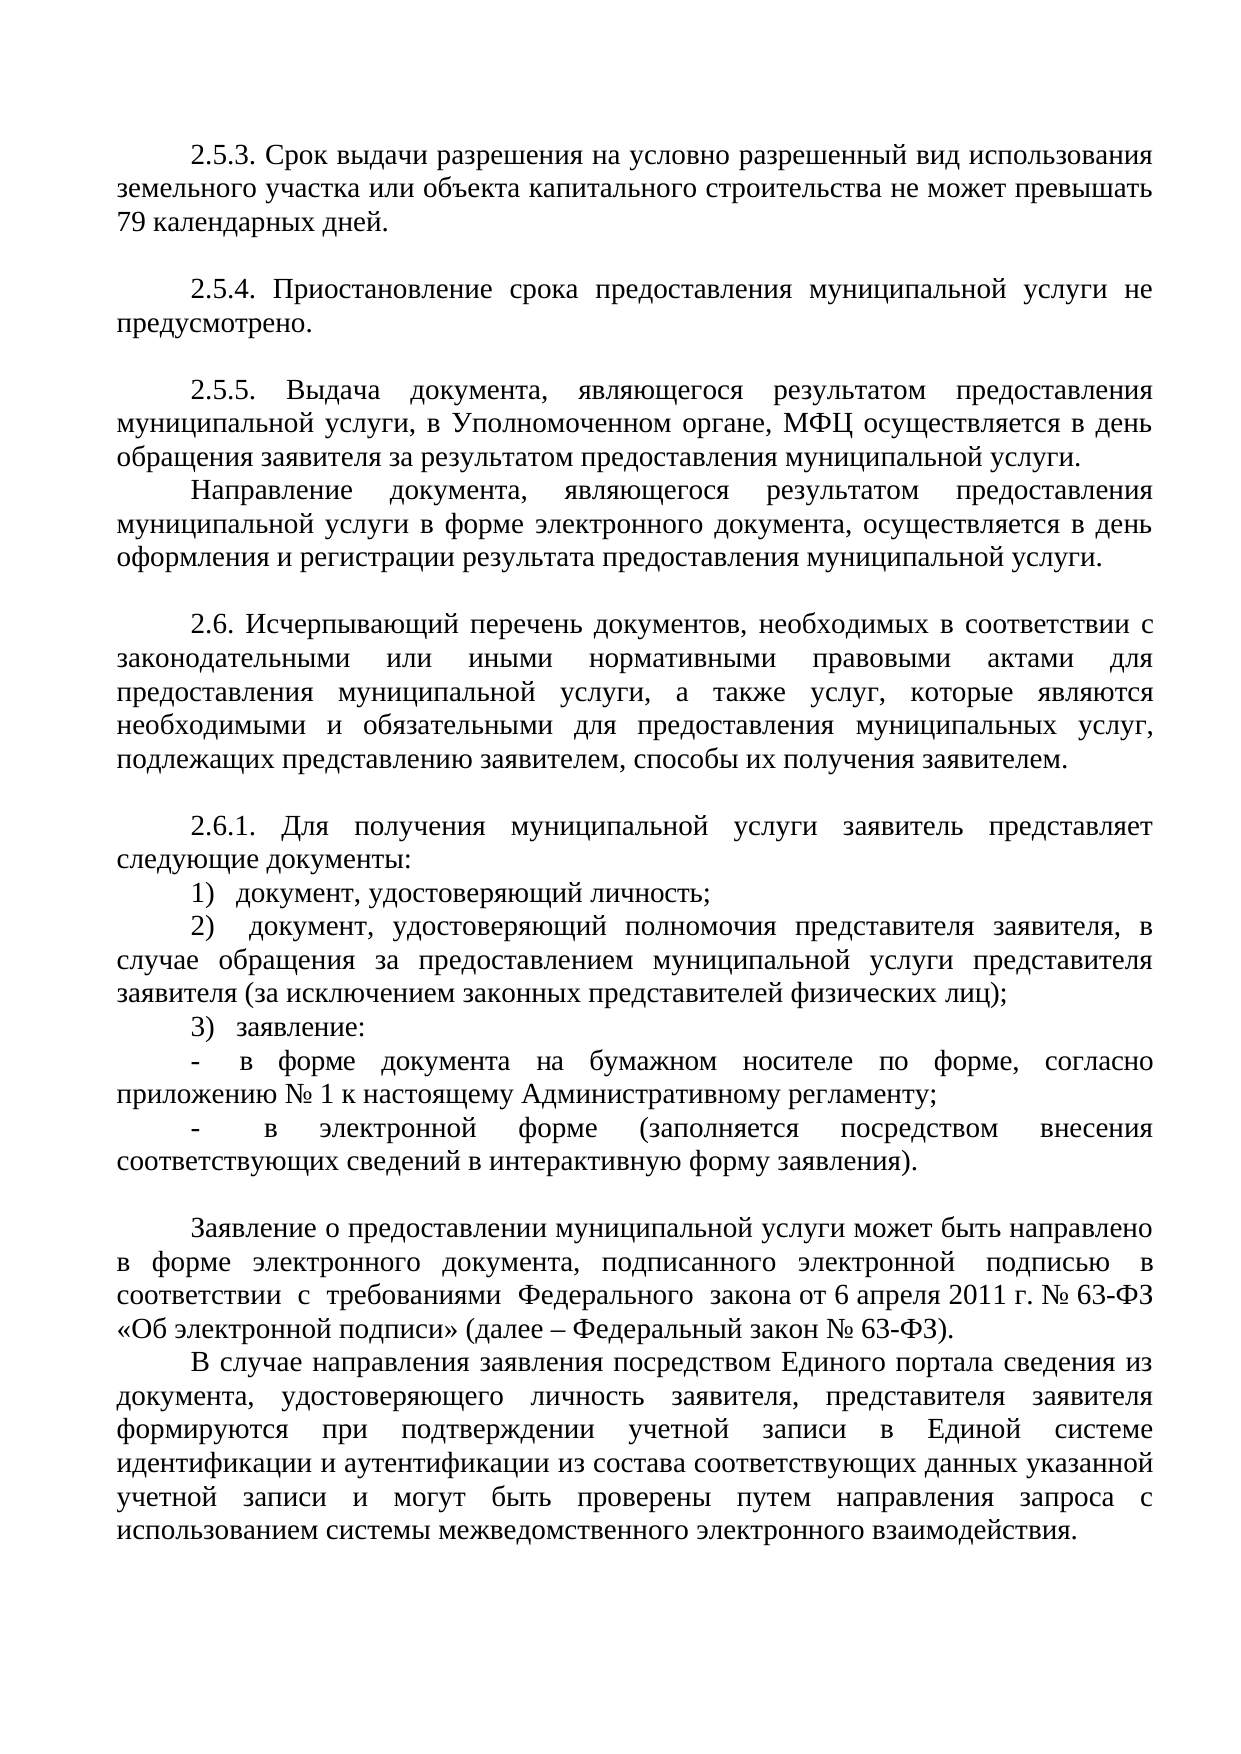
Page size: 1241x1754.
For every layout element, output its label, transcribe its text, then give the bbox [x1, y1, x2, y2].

text 2.6.1. Для получения муниципальной услуги заявитель представляет следующие документы: [116, 808, 1154, 875]
text Направление документа, являющегося результатом предоставления муниципальной услуги в форме электронного документа, осуществляется в день оформления и регистрации результата предоставления муниципальной услуги. [116, 472, 1154, 573]
list в электронной форме (заполняется посредством внесения соответствующих сведений в интерактивную форму заявления). [116, 1110, 1154, 1177]
list заявление: [116, 1009, 1154, 1043]
text Заявление о предоставлении муниципальной услуги может быть направлено в форме электронного документа, подписанного электронной подписью в соответствии с требованиями Федерального закона от 6 апреля 2011 г. № 63-ФЗ «Об электронной подписи» (далее – Федеральный закон № 63-ФЗ). [116, 1210, 1154, 1344]
text 2.5.4. Приостановление срока предоставления муниципальной услуги не предусмотрено. [116, 271, 1154, 338]
text 2.5.3. Срок выдачи разрешения на условно разрешенный вид использования земельного участка или объекта капитального строительства не может превышать 79 календарных дней. [116, 137, 1154, 238]
text В случае направления заявления посредством Единого портала сведения из документа, удостоверяющего личность заявителя, представителя заявителя формируются при подтверждении учетной записи в Единой системе идентификации и аутентификации из состава соответствующих данных указанной учетной записи и могут быть проверены путем направления запроса с использованием системы межведомственного электронного взаимодействия. [116, 1344, 1154, 1546]
list документ, удостоверяющий личность; [116, 875, 1154, 908]
text 2.5.5. Выдача документа, являющегося результатом предоставления муниципальной услуги, в Уполномоченном органе, МФЦ осуществляется в день обращения заявителя за результатом предоставления муниципальной услуги. [116, 372, 1154, 472]
list в форме документа на бумажном носителе по форме, согласно приложению № 1 к настоящему Административному регламенту; [116, 1043, 1154, 1110]
list документ, удостоверяющий полномочия представителя заявителя, в случае обращения за предоставлением муниципальной услуги представителя заявителя (за исключением законных представителей физических лиц); [116, 908, 1154, 1009]
text 2.6. Исчерпывающий перечень документов, необходимых в соответствии с законодательными или иными нормативными правовыми актами для предоставления муниципальной услуги, а также услуг, которые являются необходимыми и обязательными для предоставления муниципальных услуг, подлежащих представлению заявителем, способы их получения заявителем. [116, 607, 1154, 774]
